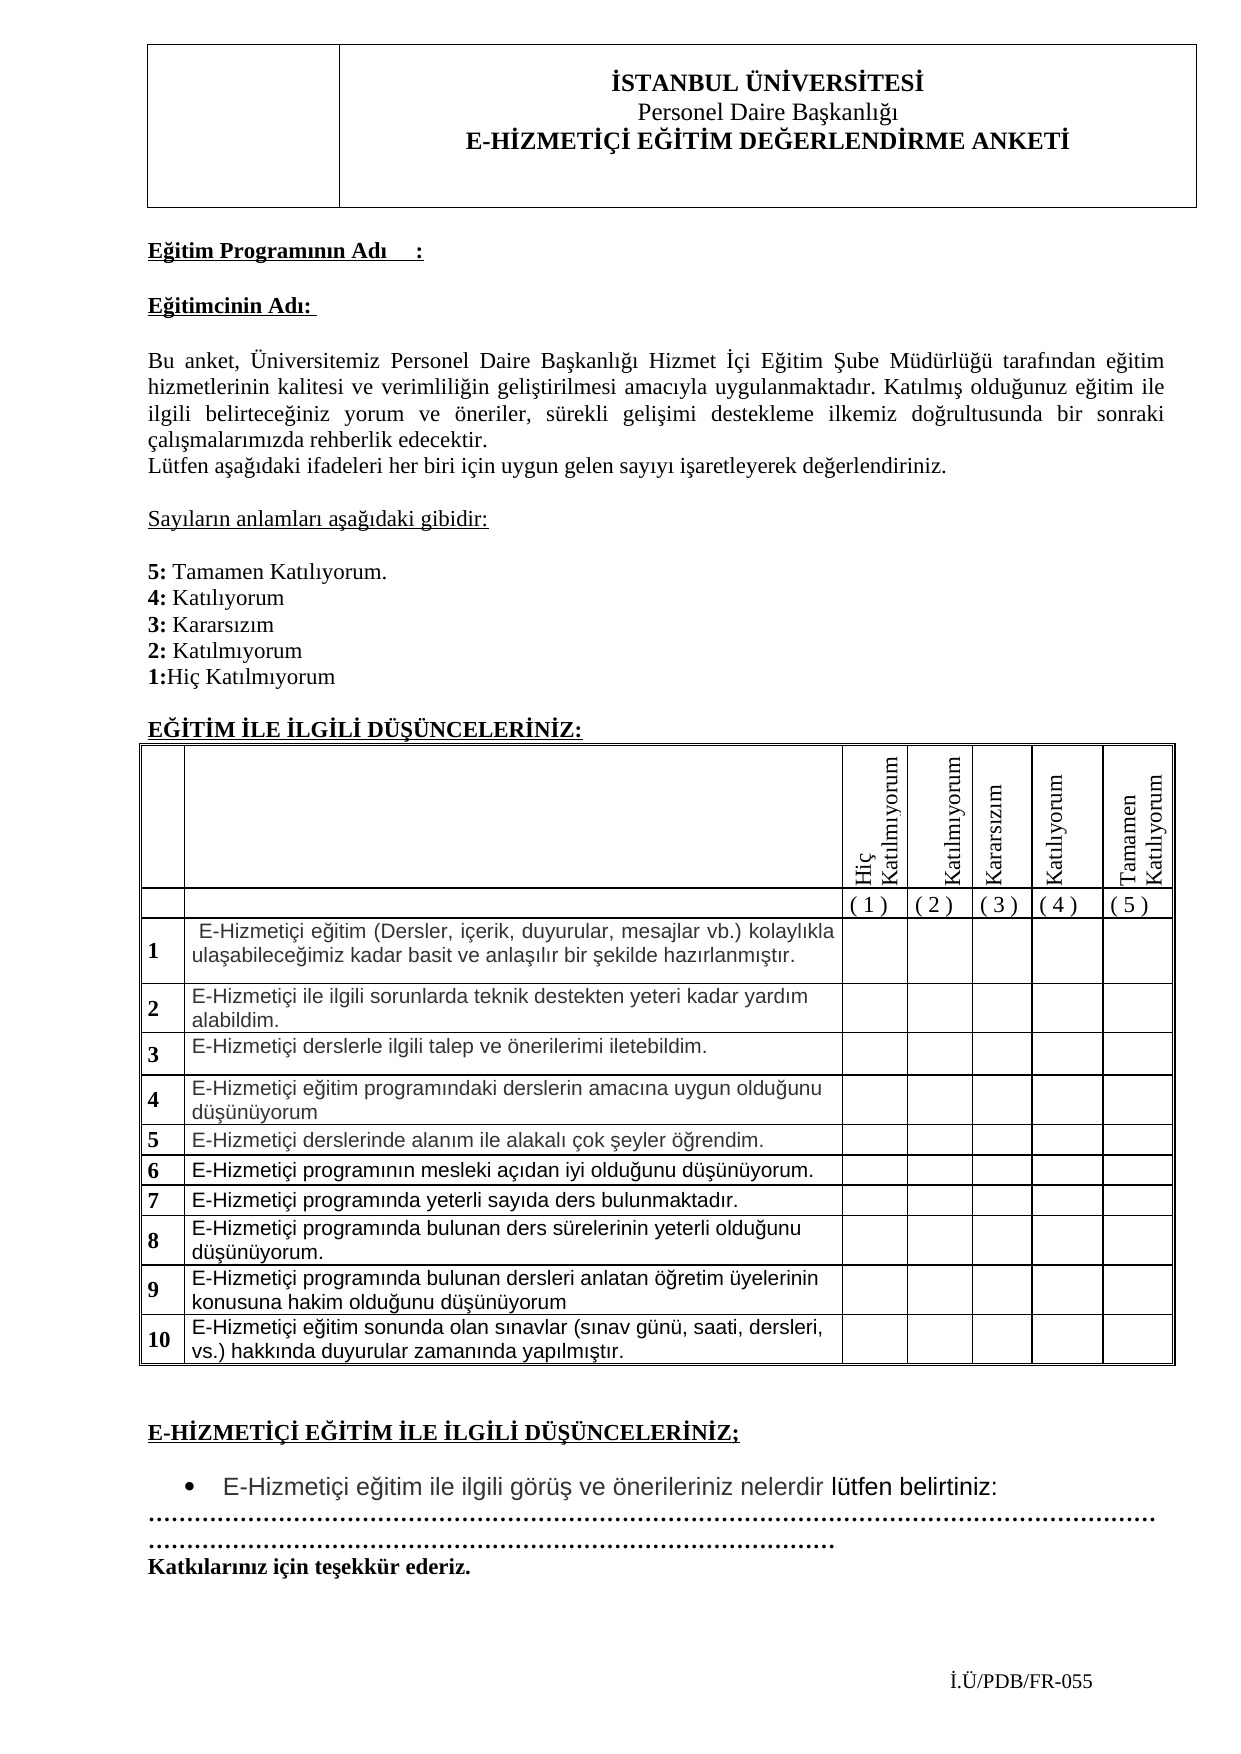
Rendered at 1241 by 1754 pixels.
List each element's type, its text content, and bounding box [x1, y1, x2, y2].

text E-HİZMETİÇİ EĞİTİM İLE İLGİLİ DÜŞÜNCELERİNİZ; [148, 1419, 1167, 1445]
table_header [185, 746, 842, 887]
text Katkılarınız için teşekkür ederiz. [148, 1553, 1167, 1579]
table_cell [973, 1186, 1031, 1215]
text 5: Tamamen Katılıyorum. [148, 558, 1167, 584]
table_cell [1104, 1076, 1172, 1124]
table_cell [908, 919, 972, 982]
table_cell [1033, 919, 1102, 982]
table_cell [1104, 1125, 1172, 1154]
table_cell [843, 984, 907, 1032]
table_cell 1 [142, 919, 184, 982]
table_cell [973, 984, 1031, 1032]
text 3: Kararsızım [148, 611, 1167, 637]
table_cell 9 [142, 1266, 184, 1314]
table_cell [908, 984, 972, 1032]
table_cell [908, 1156, 972, 1184]
table_cell 5 [142, 1125, 184, 1154]
table_cell [908, 1216, 972, 1264]
table_header [142, 746, 184, 887]
table_cell E-Hizmetiçi eğitim programındaki derslerin amacına uygun olduğunu düşünüyorum [185, 1076, 842, 1124]
table_cell [1033, 1033, 1102, 1074]
table_cell [1033, 1266, 1102, 1314]
table_cell [843, 1216, 907, 1264]
table_cell ( 2 ) [908, 889, 972, 917]
list E-Hizmetiçi eğitim ile ilgili görüş ve önerileriniz nelerdir lütfen belirtiniz: [185, 1472, 1167, 1501]
table_cell [1104, 1216, 1172, 1264]
table_cell [142, 889, 184, 917]
table_cell [973, 919, 1031, 982]
table_cell [843, 1186, 907, 1215]
table_cell 2 [142, 984, 184, 1032]
table_header Kararsızım [973, 746, 1031, 887]
text Eğitimcinin Adı: [148, 292, 1167, 318]
table_cell [1033, 984, 1102, 1032]
table_header Katılmıyorum [908, 746, 972, 887]
text 4: Katılıyorum [148, 584, 1167, 611]
table_cell ( 1 ) [843, 889, 907, 917]
text Eğitim Programının Adı : [148, 237, 1167, 263]
table_cell [1033, 1156, 1102, 1184]
table_cell [973, 1125, 1031, 1154]
table_cell E-Hizmetiçi eğitim sonunda olan sınavlar (sınav günü, saati, dersleri, vs.) hakkında duyurular zamanında yapılmıştır. [185, 1315, 842, 1363]
table_cell [1033, 1076, 1102, 1124]
table_cell [1033, 1315, 1102, 1363]
table_cell [908, 1076, 972, 1124]
table_cell 10 [142, 1315, 184, 1363]
table_header Hiç Katılmıyorum [843, 746, 907, 887]
table_cell [973, 1216, 1031, 1264]
table_cell [973, 1076, 1031, 1124]
table_cell [908, 1186, 972, 1215]
table_cell [1104, 1266, 1172, 1314]
table_cell [908, 1033, 972, 1074]
text …………………………………………………………………………………………………………………………………………………………………………………………………… [148, 1501, 1167, 1553]
table_cell [1033, 1125, 1102, 1154]
table_cell [843, 1156, 907, 1184]
table_header Katılıyorum [1033, 746, 1102, 887]
text 1:Hiç Katılmıyorum [148, 663, 1167, 690]
table_cell [908, 1266, 972, 1314]
table_cell E-Hizmetiçi derslerle ilgili talep ve önerilerimi iletebildim. [185, 1033, 842, 1074]
table_cell 6 [142, 1156, 184, 1184]
table_cell [1104, 1186, 1172, 1215]
table_cell [1104, 1315, 1172, 1363]
table_cell 8 [142, 1216, 184, 1264]
table_header Tamamen Katılıyorum [1104, 746, 1172, 887]
table_cell [973, 1156, 1031, 1184]
text Lütfen aşağıdaki ifadeleri her biri için uygun gelen sayıyı işaretleyerek değerlendiriniz. [148, 452, 1167, 479]
table_cell E-Hizmetiçi derslerinde alanım ile alakalı çok şeyler öğrendim. [185, 1125, 842, 1154]
table_cell ( 3 ) [973, 889, 1031, 917]
table_cell E-Hizmetiçi programının mesleki açıdan iyi olduğunu düşünüyorum. [185, 1156, 842, 1184]
table_cell [1033, 1216, 1102, 1264]
table_cell [908, 1125, 972, 1154]
table_cell 3 [142, 1033, 184, 1074]
table_cell ( 4 ) [1033, 889, 1102, 917]
table_cell [973, 1033, 1031, 1074]
table_cell ( 5 ) [1104, 889, 1172, 917]
table_cell [1104, 919, 1172, 982]
table_cell E-Hizmetiçi ile ilgili sorunlarda teknik destekten yeteri kadar yardım alabildim. [185, 984, 842, 1032]
table_cell [185, 889, 842, 917]
table_cell [973, 1266, 1031, 1314]
table_cell E-Hizmetiçi programında bulunan dersleri anlatan öğretim üyelerinin konusuna hakim olduğunu düşünüyorum [185, 1266, 842, 1314]
table_cell 7 [142, 1186, 184, 1215]
table_cell E-Hizmetiçi programında bulunan ders sürelerinin yeterli olduğunu düşünüyorum. [185, 1216, 842, 1264]
text Bu anket, Üniversitemiz Personel Daire Başkanlığı Hizmet İçi Eğitim Şube Müdürlüğü tarafından eğitim hizmetlerinin kalitesi ve verimliliğin geliştirilmesi amacıyla uygulanmaktadır. Katılmış olduğunuz eğitim ile ilgili belirteceğiniz yorum ve öneriler, sürekli gelişimi destekleme ilkemiz doğrultusunda bir sonraki çalışmalarımızda rehberlik edecektir. [148, 347, 1167, 452]
table_cell E-Hizmetiçi eğitim (Dersler, içerik, duyurular, mesajlar vb.) kolaylıkla ulaşabileceğimiz kadar basit ve anlaşılır bir şekilde hazırlanmıştır. [185, 919, 842, 982]
text Sayıların anlamları aşağıdaki gibidir: [148, 505, 1167, 532]
table_cell [973, 1315, 1031, 1363]
table_cell [1033, 1186, 1102, 1215]
table_cell 4 [142, 1076, 184, 1124]
table_cell [1104, 1033, 1172, 1074]
text 2: Katılmıyorum [148, 637, 1167, 663]
table_cell [843, 919, 907, 982]
table_cell [843, 1125, 907, 1154]
table_cell E-Hizmetiçi programında yeterli sayıda ders bulunmaktadır. [185, 1186, 842, 1215]
table_cell [1104, 1156, 1172, 1184]
table_cell [908, 1315, 972, 1363]
table_cell [843, 1033, 907, 1074]
text EĞİTİM İLE İLGİLİ DÜŞÜNCELERİNİZ: [148, 716, 1167, 742]
table_cell [1104, 984, 1172, 1032]
table_cell [843, 1076, 907, 1124]
table_cell [843, 1315, 907, 1363]
table_cell [843, 1266, 907, 1314]
